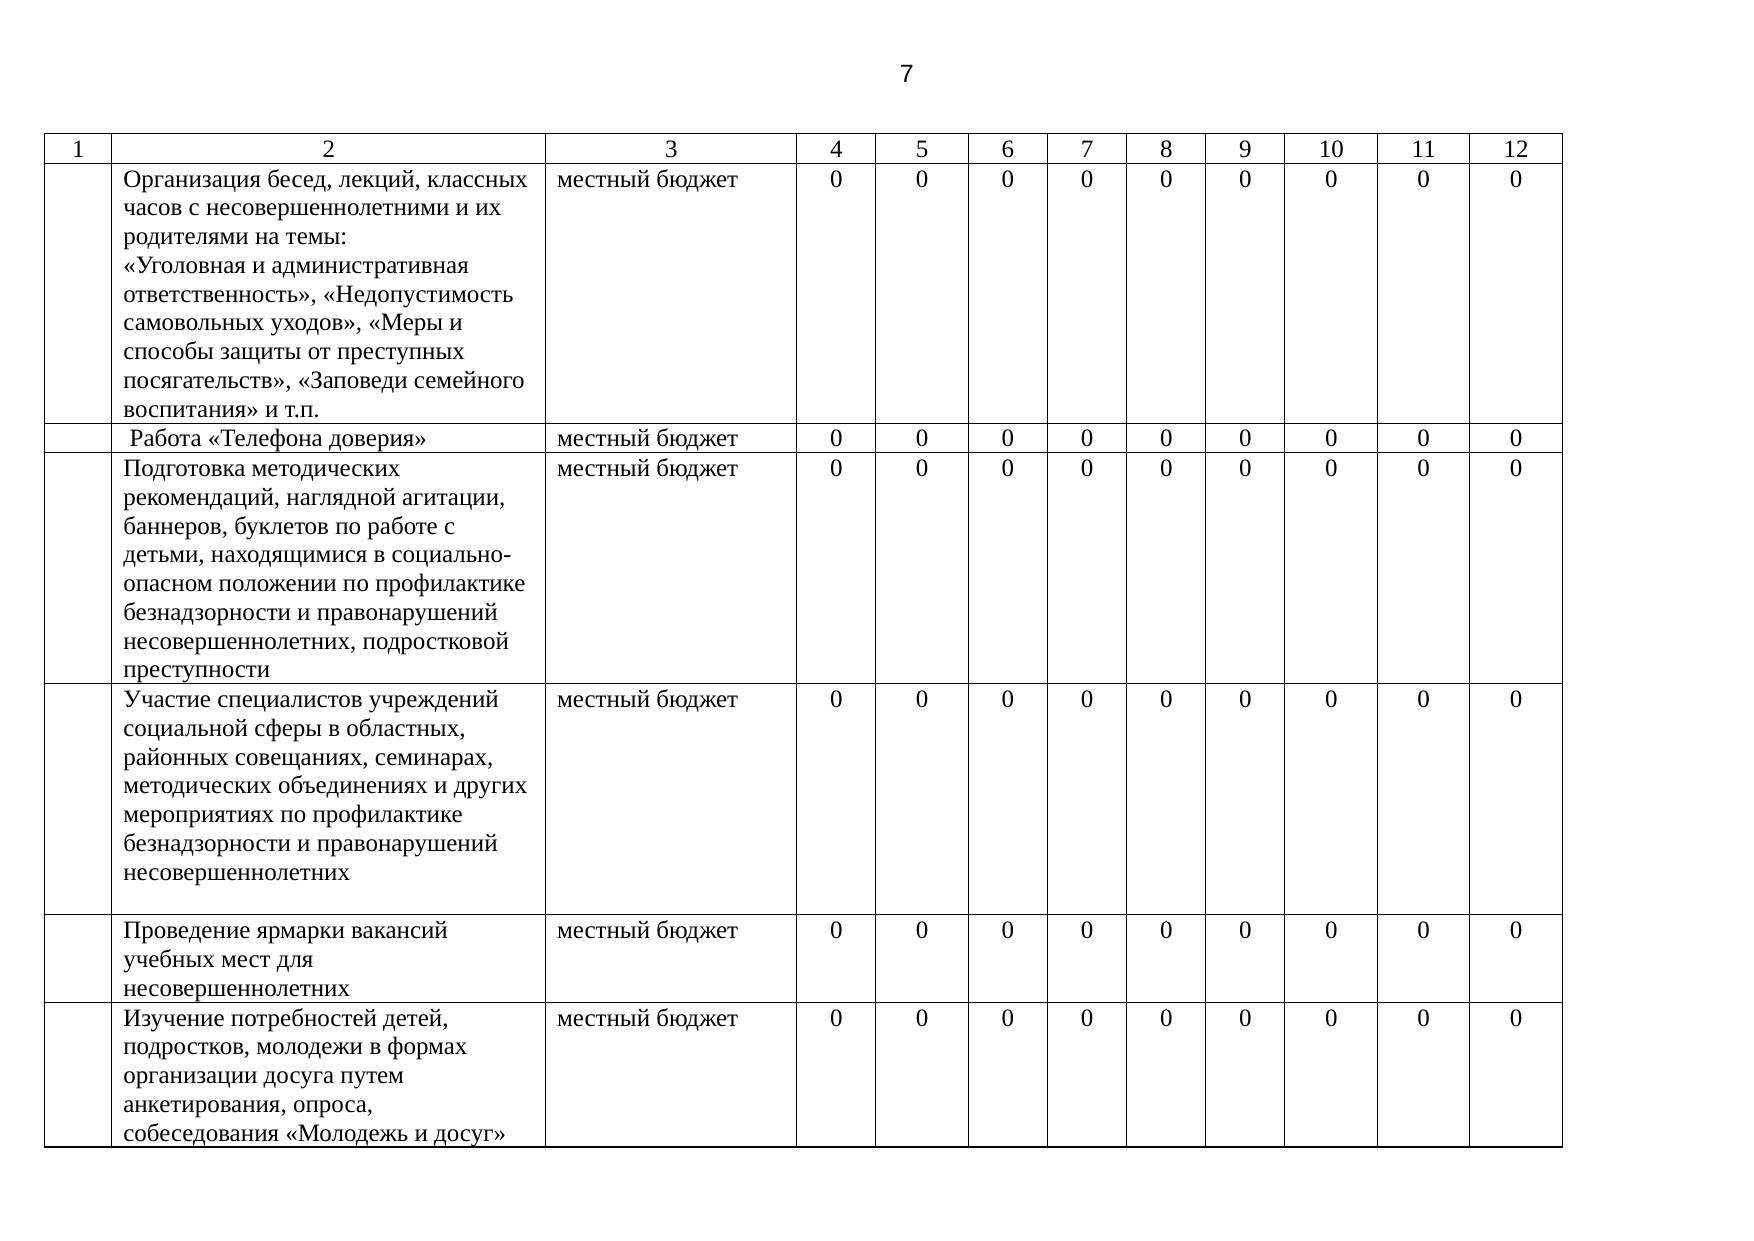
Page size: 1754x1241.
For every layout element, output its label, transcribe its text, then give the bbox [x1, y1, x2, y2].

table_cell Работа «Телефона доверия» [112, 424, 545, 452]
table_cell местный бюджет [546, 424, 796, 452]
table_cell 0 [876, 424, 968, 452]
table_cell 0 [797, 915, 875, 1002]
table_cell 0 [1378, 684, 1469, 914]
table_cell 0 [969, 424, 1047, 452]
table_cell 0 [1127, 424, 1205, 452]
table_header 12 [1470, 134, 1562, 163]
table_cell местный бюджет [546, 1003, 796, 1146]
table_cell 0 [1206, 424, 1284, 452]
table_cell местный бюджет [546, 684, 796, 914]
table_cell 0 [1378, 424, 1469, 452]
table_cell [45, 424, 111, 452]
table_cell 0 [1048, 684, 1126, 914]
table_cell 0 [1127, 1003, 1205, 1146]
table_cell 0 [1127, 453, 1205, 683]
table_cell Проведение ярмарки вакансий учебных мест для несовершеннолетних [112, 915, 545, 1002]
table_cell 0 [876, 684, 968, 914]
table_cell 0 [969, 915, 1047, 1002]
table_cell 0 [1470, 684, 1562, 914]
table_cell 0 [1206, 1003, 1284, 1146]
table_cell 0 [797, 164, 875, 422]
table_header 9 [1206, 134, 1284, 163]
table_cell 0 [1206, 453, 1284, 683]
table_cell 0 [797, 453, 875, 683]
table_cell 0 [1206, 915, 1284, 1002]
table_header 7 [1048, 134, 1126, 163]
table_cell местный бюджет [546, 453, 796, 683]
table_cell 0 [1378, 453, 1469, 683]
table_cell 0 [1206, 684, 1284, 914]
table_cell 0 [1127, 164, 1205, 422]
table_cell 0 [1206, 164, 1284, 422]
table_cell 0 [969, 164, 1047, 422]
table_cell [45, 684, 111, 914]
table_cell Подготовка методических рекомендаций, наглядной агитации, баннеров, буклетов по работе с детьми, находящимися в социально-опасном положении по профилактике безнадзорности и правонарушений несовершеннолетних, подростковой преступности [112, 453, 545, 683]
table_cell 0 [1285, 915, 1377, 1002]
table_cell 0 [876, 164, 968, 422]
table_cell [45, 1003, 111, 1146]
table_header 1 [45, 134, 111, 163]
table_cell 0 [1285, 684, 1377, 914]
table_header 10 [1285, 134, 1377, 163]
table_cell 0 [1127, 684, 1205, 914]
table_cell 0 [1470, 424, 1562, 452]
table_header 3 [546, 134, 796, 163]
table_header 11 [1378, 134, 1469, 163]
table_cell 0 [1048, 164, 1126, 422]
table_cell 0 [876, 915, 968, 1002]
table_cell местный бюджет [546, 164, 796, 422]
table_cell 0 [1285, 164, 1377, 422]
table_cell 0 [1048, 453, 1126, 683]
table_cell Организация бесед, лекций, классных часов с несовершеннолетними и их родителями на темы: «Уголовная и административная ответственность», «Недопустимость самовольных уходов», «Меры и способы защиты от преступных посягательств», «Заповеди семейного воспитания» и т.п. [112, 164, 545, 422]
table_cell 0 [1470, 915, 1562, 1002]
table_cell 0 [876, 1003, 968, 1146]
table_cell 0 [1285, 453, 1377, 683]
table_cell 0 [1470, 1003, 1562, 1146]
table_cell 0 [797, 684, 875, 914]
table_header 6 [969, 134, 1047, 163]
table_cell 0 [1048, 424, 1126, 452]
table_cell 0 [1048, 1003, 1126, 1146]
table_cell Изучение потребностей детей, подростков, молодежи в формах организации досуга путем анкетирования, опроса, собеседования «Молодежь и досуг» [112, 1003, 545, 1146]
table_header 5 [876, 134, 968, 163]
table_cell Участие специалистов учреждений социальной сферы в областных, районных совещаниях, семинарах, методических объединениях и других мероприятиях по профилактике безнадзорности и правонарушений несовершеннолетних [112, 684, 545, 914]
table_cell 0 [969, 453, 1047, 683]
table_cell 0 [969, 1003, 1047, 1146]
table_cell 0 [1378, 164, 1469, 422]
table_cell 0 [969, 684, 1047, 914]
table_cell 0 [797, 424, 875, 452]
table_cell 0 [1285, 424, 1377, 452]
table_cell 0 [1285, 1003, 1377, 1146]
table_cell 0 [1378, 1003, 1469, 1146]
table_cell 0 [1470, 453, 1562, 683]
table_header 4 [797, 134, 875, 163]
table_cell 0 [1378, 915, 1469, 1002]
table_header 8 [1127, 134, 1205, 163]
table_cell 0 [1470, 164, 1562, 422]
table_cell [45, 164, 111, 422]
table_cell 0 [1048, 915, 1126, 1002]
table_cell [45, 915, 111, 1002]
table_cell местный бюджет [546, 915, 796, 1002]
table_cell 0 [876, 453, 968, 683]
table_header 2 [112, 134, 545, 163]
table_cell 0 [797, 1003, 875, 1146]
table_cell [45, 453, 111, 683]
table_cell 0 [1127, 915, 1205, 1002]
